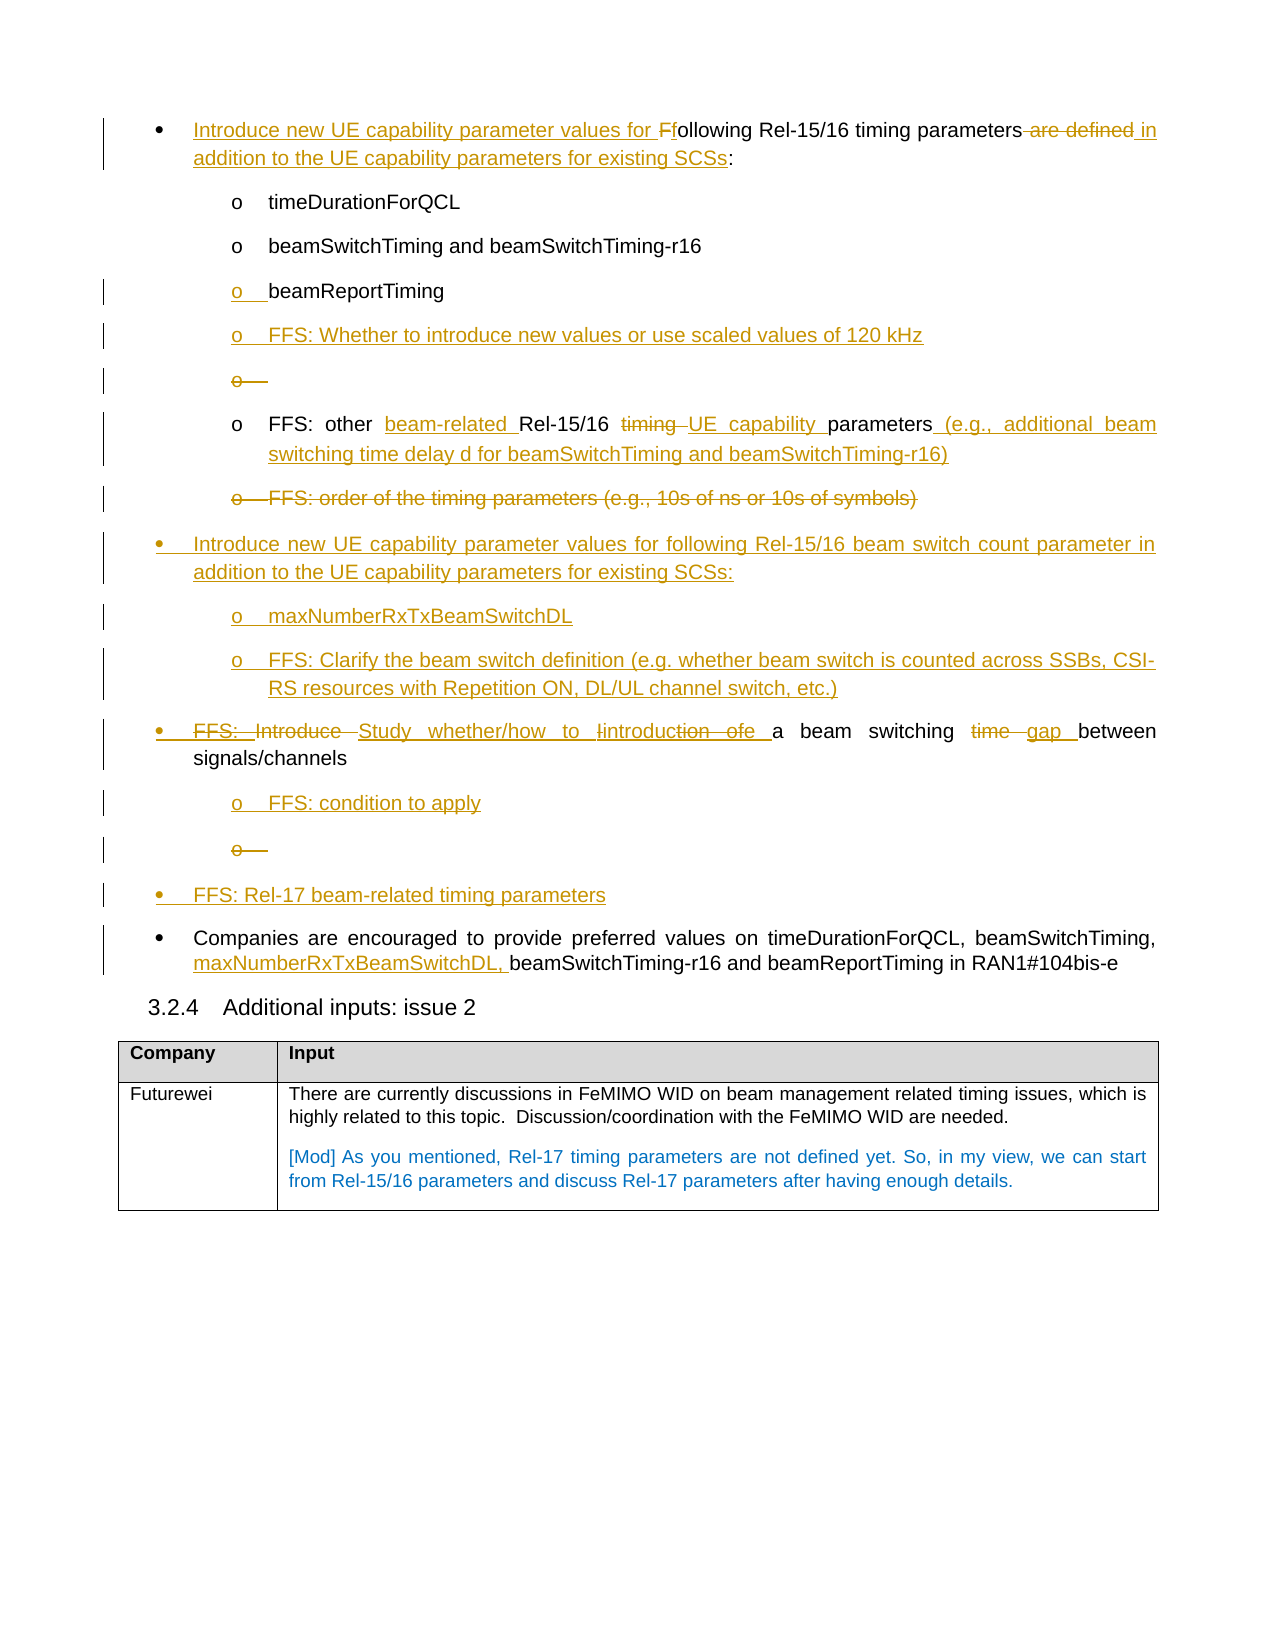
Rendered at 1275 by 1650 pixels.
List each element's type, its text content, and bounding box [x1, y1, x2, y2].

list ollowing Rel-15/16 timing parameters: [156, 118, 1157, 170]
list timeDurationForQCL [231, 190, 1157, 216]
list Companies are encouraged to provide preferred values on timeDurationForQCL, beamSwitchTiming, beamSwitchTiming-r16 and beamReportTiming in RAN1#104bis-e [156, 925, 1157, 975]
table_header Company [119, 1042, 277, 1082]
list a beam switching between signals/channels [156, 718, 1157, 770]
list FFS: other Rel-15/16 parameters [231, 412, 1157, 466]
subtitle Additional inputs: issue 2 [148, 994, 1157, 1020]
table_cell Futurewei [119, 1083, 277, 1209]
table_header Input [278, 1042, 1158, 1082]
list beamReportTiming [231, 279, 1157, 305]
list beamSwitchTiming and beamSwitchTiming-r16 [231, 234, 1157, 260]
table_cell There are currently discussions in FeMIMO WID on beam management related timing issues, which is highly related to this topic. Discussion/coordination with the FeMIMO WID are needed. [Mod] As you mentioned, Rel-17 timing parameters are not defined yet. So, in my view, we can start from Rel-15/16 parameters and discuss Rel-17 parameters after having enough details. [278, 1083, 1158, 1209]
